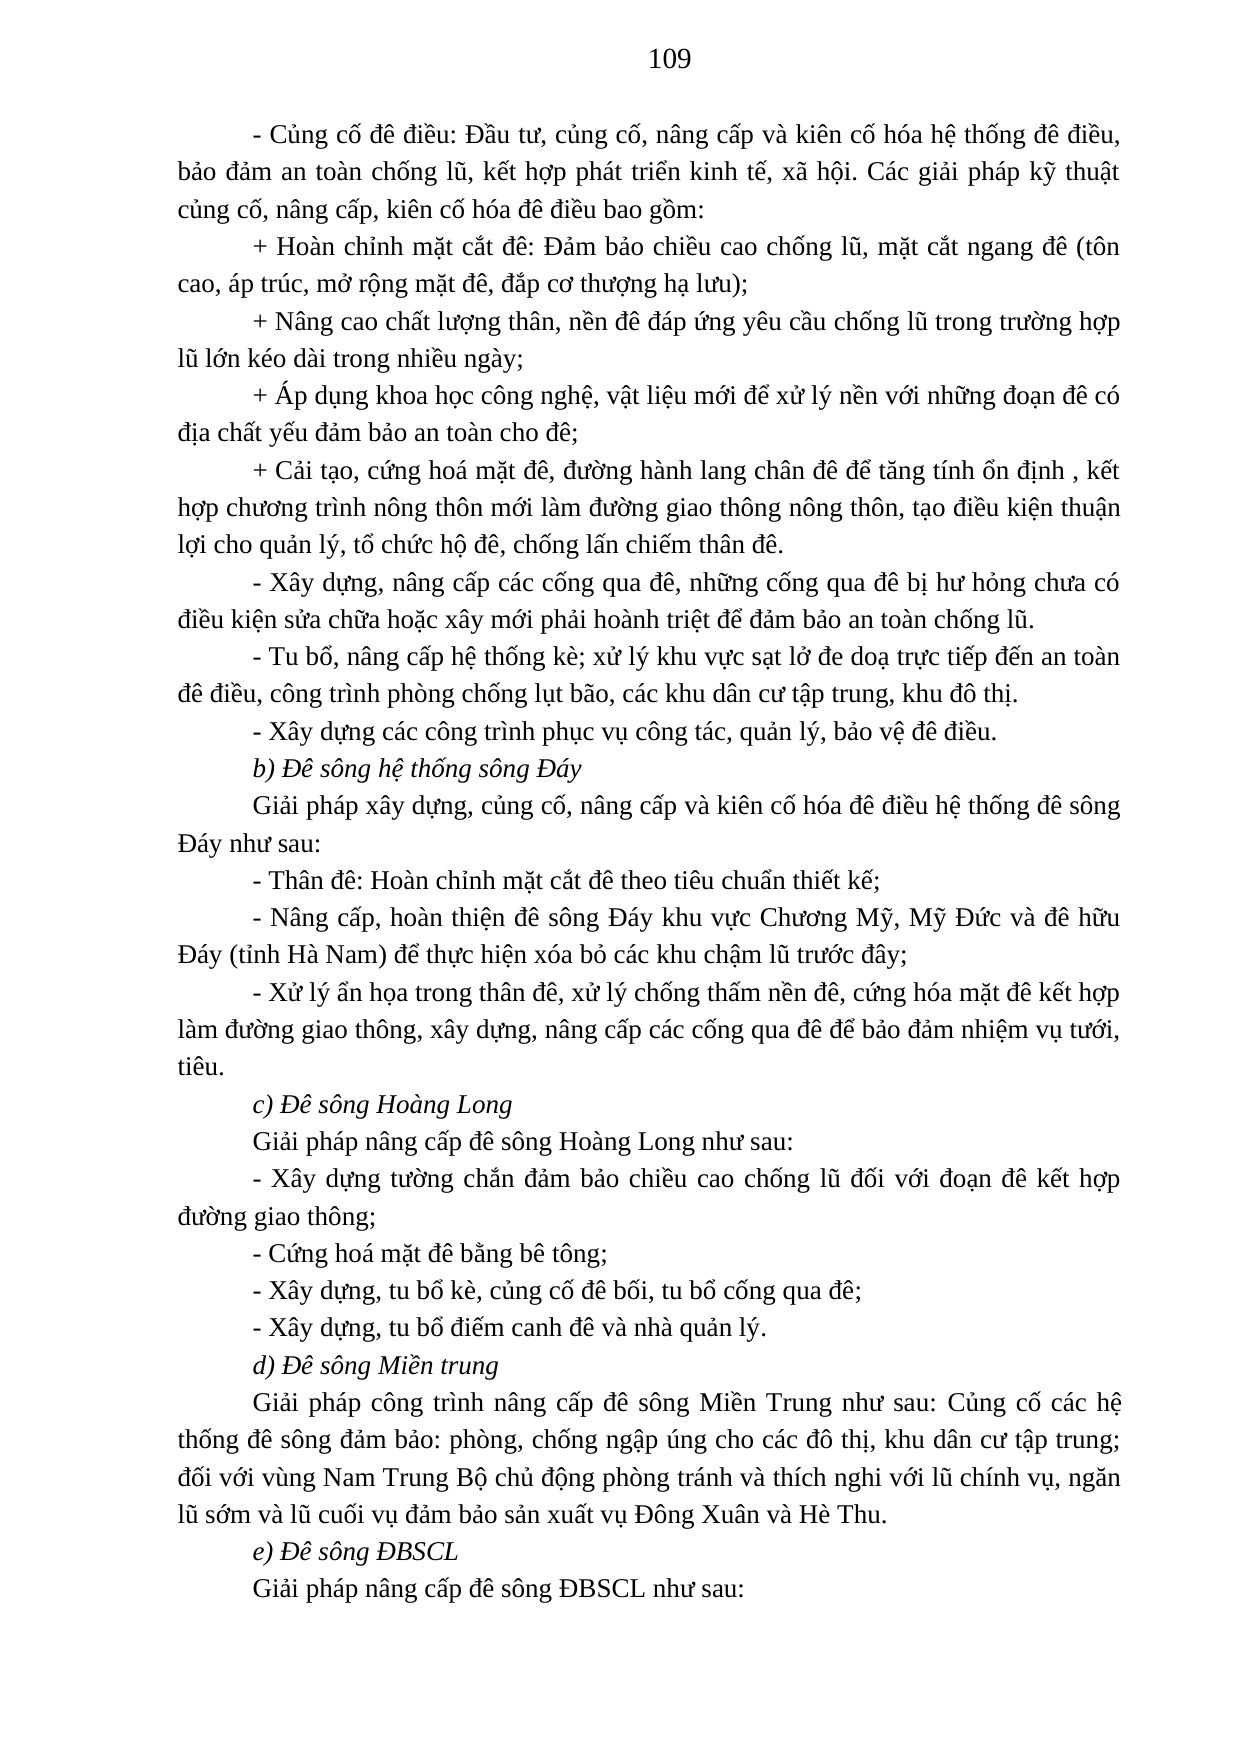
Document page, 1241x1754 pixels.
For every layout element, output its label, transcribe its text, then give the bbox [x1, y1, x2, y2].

text - Tu bổ, nâng cấp hệ thống kè; xử lý khu vực sạt lở đe doạ trực tiếp đến an toàn đê điều, công trình phòng chống lụt bão, các khu dân cư tập trung, khu đô thị. [177, 640, 1122, 709]
text Giải pháp xây dựng, củng cố, nâng cấp và kiên cố hóa đê điều hệ thống đê sông Đáy như sau: [177, 789, 1122, 858]
text - Xây dựng tường chắn đảm bảo chiều cao chống lũ đối với đoạn đê kết hợp đường giao thông; [177, 1162, 1122, 1231]
text + Cải tạo, cứng hoá mặt đê, đường hành lang chân đê để tăng tính ổn định , kết hợp chương trình nông thôn mới làm đường giao thông nông thôn, tạo điều kiện thuận lợi cho quản lý, tổ chức hộ đê, chống lấn chiếm thân đê. [177, 454, 1122, 559]
text c) Đê sông Hoàng Long [177, 1088, 1122, 1119]
text - Xây dựng các công trình phục vụ công tác, quản lý, bảo vệ đê điều. [177, 715, 1122, 746]
text Giải pháp nâng cấp đê sông ĐBSCL như sau: [177, 1572, 1122, 1604]
text + Áp dụng khoa học công nghệ, vật liệu mới để xử lý nền với những đoạn đê có địa chất yếu đảm bảo an toàn cho đê; [177, 379, 1122, 448]
text - Xây dựng, nâng cấp các cống qua đê, những cống qua đê bị hư hỏng chưa có điều kiện sửa chữa hoặc xây mới phải hoành triệt để đảm bảo an toàn chống lũ. [177, 566, 1122, 634]
text Giải pháp công trình nâng cấp đê sông Miền Trung như sau: Củng cố các hệ thống đê sông đảm bảo: phòng, chống ngập úng cho các đô thị, khu dân cư tập trung; đối với vùng Nam Trung Bộ chủ động phòng tránh và thích nghi với lũ chính vụ, ngăn lũ sớm và lũ cuối vụ đảm bảo sản xuất vụ Đông Xuân và Hè Thu. [177, 1386, 1122, 1529]
text d) Đê sông Miền trung [177, 1349, 1122, 1380]
text - Cứng hoá mặt đê bằng bê tông; [177, 1237, 1122, 1268]
text + Hoàn chỉnh mặt cắt đê: Đảm bảo chiều cao chống lũ, mặt cắt ngang đê (tôn cao, áp trúc, mở rộng mặt đê, đắp cơ thượng hạ lưu); [177, 230, 1122, 298]
text - Củng cố đê điều: Đầu tư, củng cố, nâng cấp và kiên cố hóa hệ thống đê điều, bảo đảm an toàn chống lũ, kết hợp phát triển kinh tế, xã hội. Các giải pháp kỹ thuật củng cố, nâng cấp, kiên cố hóa đê điều bao gồm: [177, 118, 1122, 224]
text b) Đê sông hệ thống sông Đáy [177, 752, 1122, 783]
text Giải pháp nâng cấp đê sông Hoàng Long như sau: [177, 1125, 1122, 1156]
text - Nâng cấp, hoàn thiện đê sông Đáy khu vực Chương Mỹ, Mỹ Đức và đê hữu Đáy (tỉnh Hà Nam) để thực hiện xóa bỏ các khu chậm lũ trước đây; [177, 901, 1122, 970]
text - Xây dựng, tu bổ điếm canh đê và nhà quản lý. [177, 1311, 1122, 1343]
text + Nâng cao chất lượng thân, nền đê đáp ứng yêu cầu chống lũ trong trường hợp lũ lớn kéo dài trong nhiều ngày; [177, 304, 1122, 373]
text - Xử lý ẩn họa trong thân đê, xử lý chống thấm nền đê, cứng hóa mặt đê kết hợp làm đường giao thông, xây dựng, nâng cấp các cống qua đê để bảo đảm nhiệm vụ tưới, tiêu. [177, 976, 1122, 1082]
text - Xây dựng, tu bổ kè, củng cố đê bối, tu bổ cống qua đê; [177, 1274, 1122, 1305]
text - Thân đê: Hoàn chỉnh mặt cắt đê theo tiêu chuẩn thiết kế; [177, 864, 1122, 895]
text e) Đê sông ĐBSCL [177, 1535, 1122, 1566]
